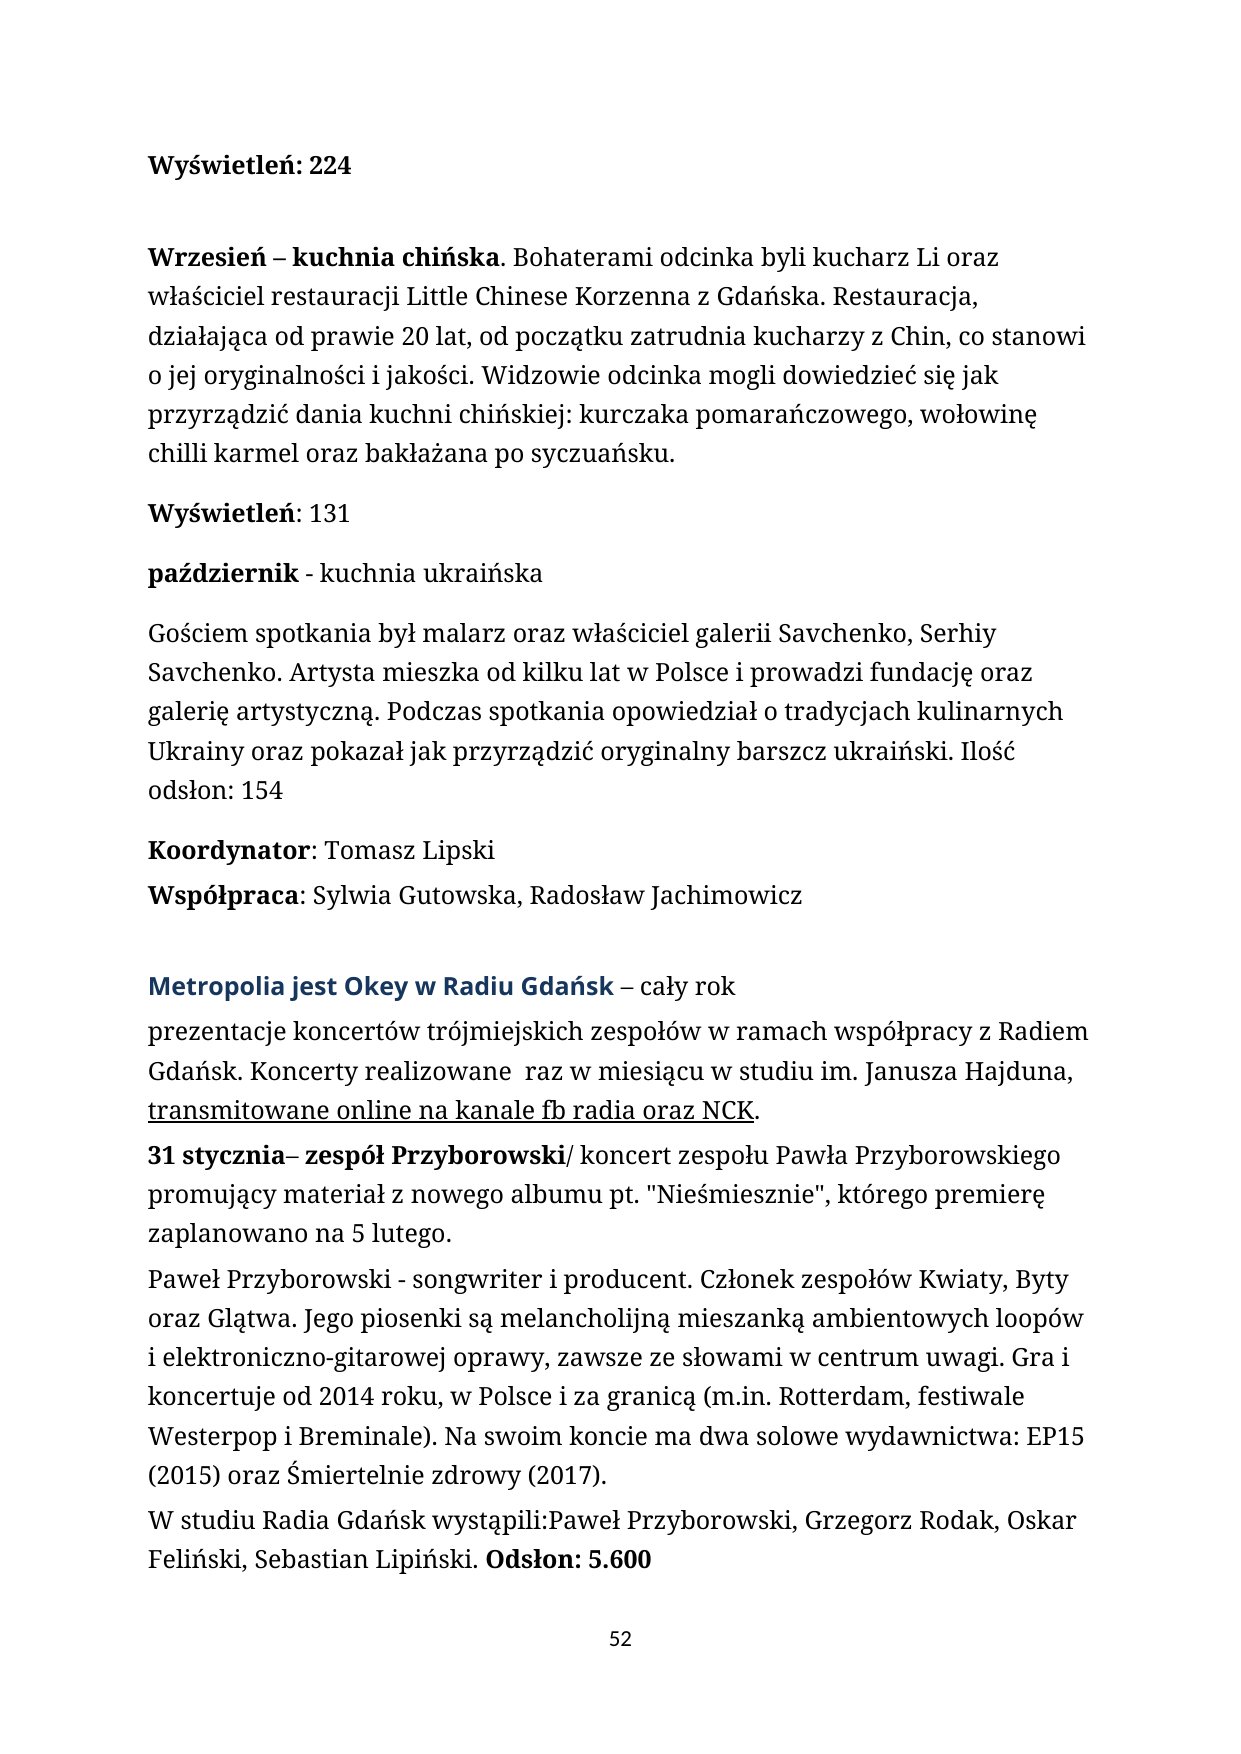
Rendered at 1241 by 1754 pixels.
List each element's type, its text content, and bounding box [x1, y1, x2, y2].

text Współpraca: Sylwia Gutowska, Radosław Jachimowicz [148, 878, 1093, 912]
text 31 stycznia– zespół Przyborowski/ koncert zespołu Pawła Przyborowskiego promujący materiał z nowego albumu pt. "Nieśmiesznie", którego premierę zaplanowano na 5 lutego. [148, 1138, 1093, 1250]
text Paweł Przyborowski - songwriter i producent. Członek zespołów Kwiaty, Byty oraz Glątwa. Jego piosenki są melancholijną mieszanką ambientowych loopów i elektroniczno-gitarowej oprawy, zawsze ze słowami w centrum uwagi. Gra i koncertuje od 2014 roku, w Polsce i za granicą (m.in. Rotterdam, festiwale Westerpop i Breminale). Na swoim koncie ma dwa solowe wydawnictwa: EP15 (2015) oraz Śmiertelnie zdrowy (2017). [148, 1261, 1093, 1491]
text Metropolia jest Okey w Radiu Gdańsk – cały rok [148, 968, 1093, 1003]
text W studiu Radia Gdańsk wystąpili:Paweł Przyborowski, Grzegorz Rodak, Oskar Feliński, Sebastian Lipiński. Odsłon: 5.600 [148, 1503, 1093, 1576]
text Koordynator: Tomasz Lipski [148, 832, 1093, 866]
text październik - kuchnia ukraińska [148, 556, 1093, 590]
text Wyświetleń: 224 [148, 148, 1093, 182]
text Wrzesień – kuchnia chińska. Bohaterami odcinka byli kucharz Li oraz właściciel restauracji Little Chinese Korzenna z Gdańska. Restauracja, działająca od prawie 20 lat, od początku zatrudnia kucharzy z Chin, co stanowi o jej oryginalności i jakości. Widzowie odcinka mogli dowiedzieć się jak przyrządzić dania kuchni chińskiej: kurczaka pomarańczowego, wołowinę chilli karmel oraz bakłażana po syczuańsku. [148, 240, 1093, 470]
text prezentacje koncertów trójmiejskich zespołów w ramach współpracy z Radiem Gdańsk. Koncerty realizowane raz w miesiącu w studiu im. Janusza Hajduna, transmitowane online na kanale fb radia oraz NCK. [148, 1014, 1093, 1126]
text Wyświetleń: 131 [148, 496, 1093, 530]
text Gościem spotkania był malarz oraz właściciel galerii Savchenko, Serhiy Savchenko. Artysta mieszka od kilku lat w Polsce i prowadzi fundację oraz galerię artystyczną. Podczas spotkania opowiedział o tradycjach kulinarnych Ukrainy oraz pokazał jak przyrządzić oryginalny barszcz ukraiński. Ilość odsłon: 154 [148, 616, 1093, 806]
